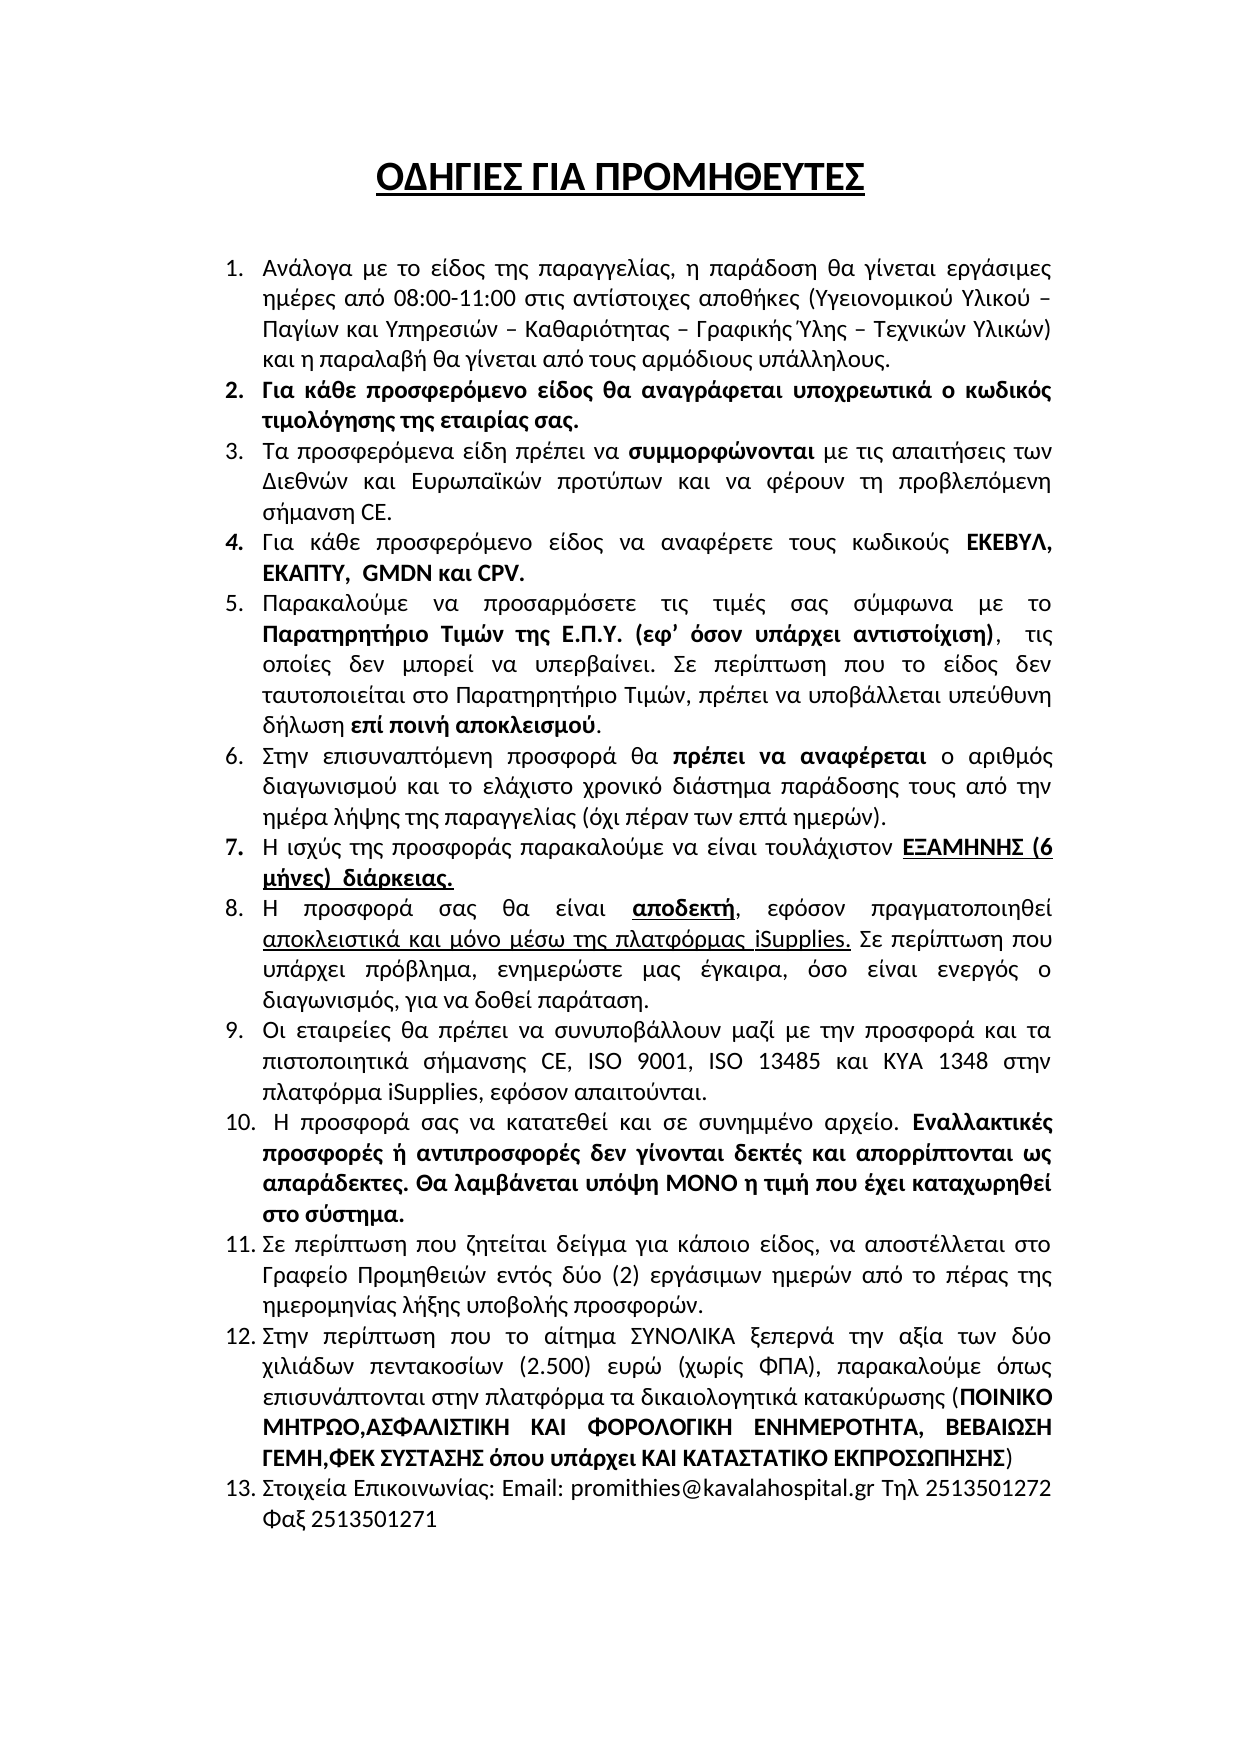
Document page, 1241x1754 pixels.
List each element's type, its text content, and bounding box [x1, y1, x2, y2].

list Ανάλογα με το είδος της παραγγελίας, η παράδοση θα γίνεται εργάσιμες ημέρες από 08:00-11:00 στις αντίστοιχες αποθήκες (Υγειονομικού Υλικού – Παγίων και Υπηρεσιών – Καθαριότητας – Γραφικής Ύλης – Τεχνικών Υλικών) και η παραλαβή θα γίνεται από τους αρμόδιους υπάλληλους. [225, 252, 1053, 374]
list Η ισχύς της προσφοράς παρακαλούμε να είναι τουλάχιστον ΕΞΑΜΗΝΗΣ (6 μήνες) διάρκειας. [225, 832, 1053, 893]
list Σε περίπτωση που ζητείται δείγμα για κάποιο είδος, να αποστέλλεται στο Γραφείο Προμηθειών εντός δύο (2) εργάσιμων ημερών από το πέρας της ημερομηνίας λήξης υποβολής προσφορών. [225, 1228, 1053, 1320]
list Στην επισυναπτόμενη προσφορά θα πρέπει να αναφέρεται ο αριθμός διαγωνισμού και το ελάχιστο χρονικό διάστημα παράδοσης τους από την ημέρα λήψης της παραγγελίας (όχι πέραν των επτά ημερών). [225, 740, 1053, 832]
list Οι εταιρείες θα πρέπει να συνυποβάλλουν μαζί με την προσφορά και τα πιστοποιητικά σήμανσης CE, ISO 9001, ISO 13485 και ΚΥΑ 1348 στην πλατφόρμα iSupplies, εφόσον απαιτούνται. [225, 1015, 1053, 1106]
list Παρακαλούμε να προσαρμόσετε τις τιμές σας σύμφωνα με το Παρατηρητήριο Τιμών της Ε.Π.Υ. (εφ’ όσον υπάρχει αντιστοίχιση), τις οποίες δεν μπορεί να υπερβαίνει. Σε περίπτωση που το είδος δεν ταυτοποιείται στο Παρατηρητήριο Τιμών, πρέπει να υποβάλλεται υπεύθυνη δήλωση επί ποινή αποκλεισμού. [225, 587, 1053, 740]
list Η προσφορά σας να κατατεθεί και σε συνημμένο αρχείο. Εναλλακτικές προσφορές ή αντιπροσφορές δεν γίνονται δεκτές και απορρίπτονται ως απαράδεκτες. Θα λαμβάνεται υπόψη ΜΟΝΟ η τιμή που έχει καταχωρηθεί στο σύστημα. [225, 1106, 1053, 1228]
list Στοιχεία Επικοινωνίας: Email: promithies@kavalahospital.gr Τηλ 2513501272 Φαξ 2513501271 [225, 1472, 1053, 1533]
list Για κάθε προσφερόμενο είδος θα αναγράφεται υποχρεωτικά ο κωδικός τιμολόγησης της εταιρίας σας. [225, 374, 1053, 435]
list Στην περίπτωση που το αίτημα ΣΥΝΟΛΙΚΑ ξεπερνά την αξία των δύο χιλιάδων πεντακοσίων (2.500) ευρώ (χωρίς ΦΠΑ), παρακαλούμε όπως επισυνάπτονται στην πλατφόρμα τα δικαιολογητικά κατακύρωσης (ΠΟΙΝΙΚΟ ΜΗΤΡΩΟ,ΑΣΦΑΛΙΣΤΙΚΗ ΚΑΙ ΦΟΡΟΛΟΓΙΚΗ ΕΝΗΜΕΡΟΤΗΤΑ, ΒΕΒΑΙΩΣΗ ΓΕΜΗ,ΦΕΚ ΣΥΣΤΑΣΗΣ όπου υπάρχει ΚΑΙ ΚΑΤΑΣΤΑΤΙΚΟ ΕΚΠΡΟΣΩΠΗΣΗΣ) [225, 1320, 1053, 1472]
list Για κάθε προσφερόμενο είδος να αναφέρετε τους κωδικούς ΕΚΕΒΥΛ, ΕΚΑΠΤΥ, GMDN και CPV. [225, 526, 1053, 587]
list Τα προσφερόμενα είδη πρέπει να συμμορφώνονται με τις απαιτήσεις των Διεθνών και Ευρωπαϊκών προτύπων και να φέρουν τη προβλεπόμενη σήμανση CE. [225, 435, 1053, 526]
text ΟΔΗΓΙΕΣ ΓΙΑ ΠΡΟΜΗΘΕΥΤΕΣ [187, 150, 1053, 201]
list Η προσφορά σας θα είναι αποδεκτή, εφόσον πραγματοποιηθεί αποκλειστικά και μόνο μέσω της πλατφόρμας iSupplies. Σε περίπτωση που υπάρχει πρόβλημα, ενημερώστε μας έγκαιρα, όσο είναι ενεργός ο διαγωνισμός, για να δοθεί παράταση. [225, 893, 1053, 1015]
